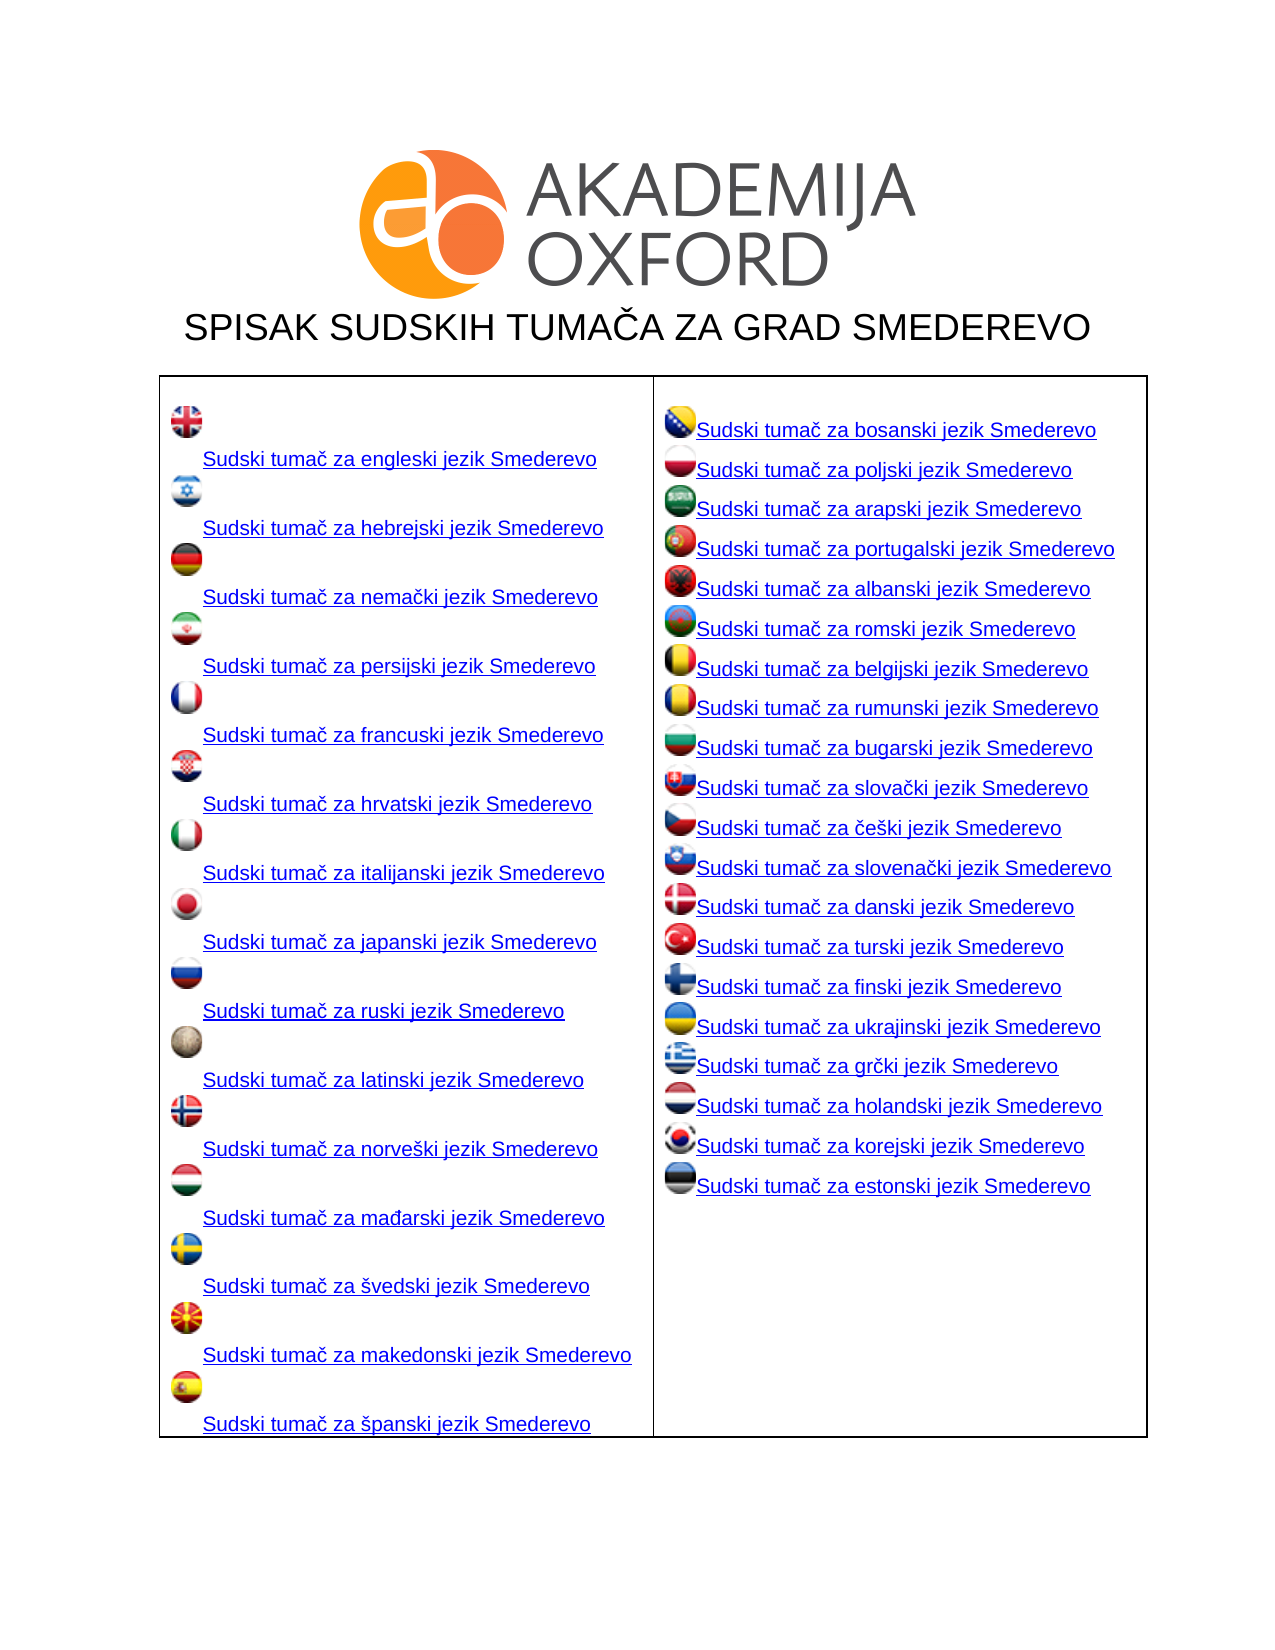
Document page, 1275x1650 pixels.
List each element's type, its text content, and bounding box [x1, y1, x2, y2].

picture [171, 681, 203, 714]
picture [171, 750, 203, 782]
picture [664, 1082, 696, 1114]
picture [664, 963, 696, 995]
picture [171, 1302, 203, 1334]
picture [664, 644, 696, 676]
picture [664, 1122, 696, 1154]
picture [171, 1164, 203, 1196]
picture [664, 923, 696, 955]
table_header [160, 377, 653, 1436]
picture [664, 764, 696, 796]
picture [664, 445, 696, 477]
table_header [654, 377, 1146, 1436]
picture [171, 612, 203, 645]
picture [664, 883, 696, 915]
picture [664, 406, 696, 438]
picture [664, 525, 696, 557]
picture [664, 724, 696, 756]
picture [664, 1162, 696, 1194]
picture [171, 819, 203, 851]
picture [171, 543, 203, 576]
picture [664, 565, 696, 597]
picture [171, 406, 203, 438]
picture [171, 1095, 203, 1127]
picture [664, 684, 696, 716]
picture [664, 843, 696, 875]
picture [359, 150, 916, 299]
picture [171, 475, 203, 507]
picture [664, 1042, 696, 1074]
picture [664, 803, 696, 836]
picture [171, 888, 203, 920]
picture [171, 1371, 203, 1403]
picture [171, 1233, 203, 1265]
picture [171, 1026, 203, 1058]
picture [664, 605, 696, 637]
picture [664, 485, 696, 517]
picture [664, 1002, 696, 1035]
picture [171, 957, 203, 989]
